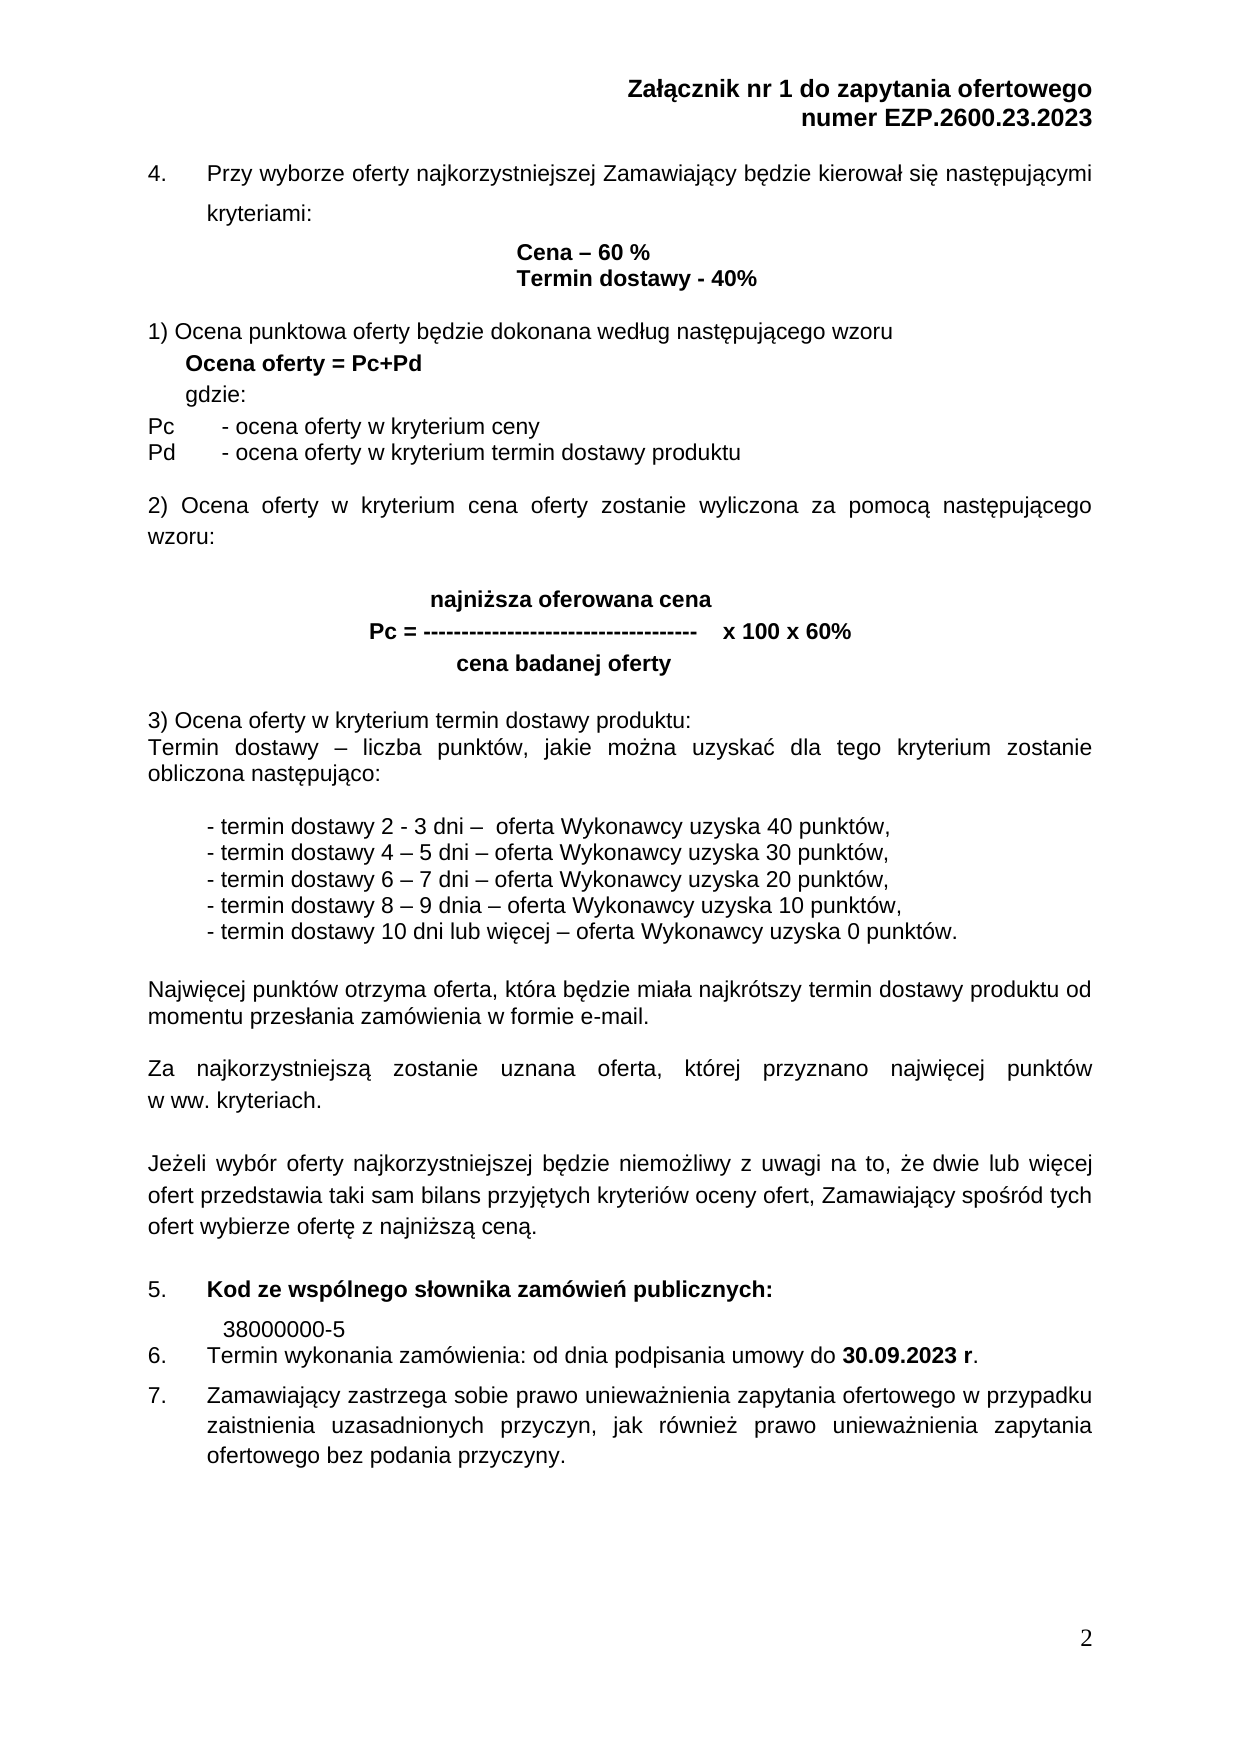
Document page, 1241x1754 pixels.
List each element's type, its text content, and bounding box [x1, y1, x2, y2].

text Za najkorzystniejszą zostanie uznana oferta, której przyznano najwięcej punktów w ww. kryteriach. [148, 1055, 1093, 1113]
list Zamawiający zastrzega sobie prawo unieważnienia zapytania ofertowego w przypadku zaistnienia uzasadnionych przyczyn, jak również prawo unieważnienia zapytania ofertowego bez podania przyczyny. [148, 1382, 1093, 1468]
text 3) Ocena oferty w kryterium termin dostawy produktu: [148, 707, 1093, 734]
list Kod ze wspólnego słownika zamówień publicznych: [148, 1276, 1093, 1303]
text cena badanej oferty [335, 649, 1093, 676]
text Pc = ------------------------------------ x 100 x 60% [369, 618, 1093, 644]
text Jeżeli wybór oferty najkorzystniejszej będzie niemożliwy z uwagi na to, że dwie lub więcej ofert przedstawia taki sam bilans przyjętych kryteriów oceny ofert, Zamawiający spośród tych ofert wybierze ofertę z najniższą ceną. [148, 1150, 1093, 1239]
text Pd - ocena oferty w kryterium termin dostawy produktu [148, 439, 1093, 465]
list Przy wyborze oferty najkorzystniejszej Zamawiający będzie kierował się następującymi kryteriami: [148, 160, 1093, 226]
text - termin dostawy 2 - 3 dni – oferta Wykonawcy uzyska 40 punktów, [207, 813, 1093, 839]
text gdzie: [185, 381, 1093, 407]
text najniższa oferowana cena [373, 586, 1093, 613]
text - termin dostawy 6 – 7 dni – oferta Wykonawcy uzyska 20 punktów, [207, 866, 1093, 892]
text Ocena oferty = Pc+Pd [185, 349, 1093, 376]
text 2) Ocena oferty w kryterium cena oferty zostanie wyliczona za pomocą następującego wzoru: [148, 492, 1093, 550]
text Cena – 60 % [148, 239, 1093, 265]
text Pc - ocena oferty w kryterium ceny [148, 413, 1093, 439]
list Termin wykonania zamówienia: od dnia podpisania umowy do 30.09.2023 r. [148, 1342, 1093, 1368]
text Termin dostawy - 40% [443, 265, 1093, 292]
text Najwięcej punktów otrzyma oferta, która będzie miała najkrótszy termin dostawy produktu od momentu przesłania zamówienia w formie e-mail. [148, 976, 1093, 1029]
text - termin dostawy 10 dni lub więcej – oferta Wykonawcy uzyska 0 punktów. [207, 918, 1093, 945]
text 1) Ocena punktowa oferty będzie dokonana według następującego wzoru [148, 318, 1093, 344]
text 38000000-5 [223, 1316, 1093, 1342]
text Termin dostawy – liczba punktów, jakie można uzyskać dla tego kryterium zostanie obliczona następująco: [148, 734, 1093, 787]
text - termin dostawy 8 – 9 dnia – oferta Wykonawcy uzyska 10 punktów, [207, 892, 1093, 918]
text - termin dostawy 4 – 5 dni – oferta Wykonawcy uzyska 30 punktów, [207, 839, 1093, 866]
